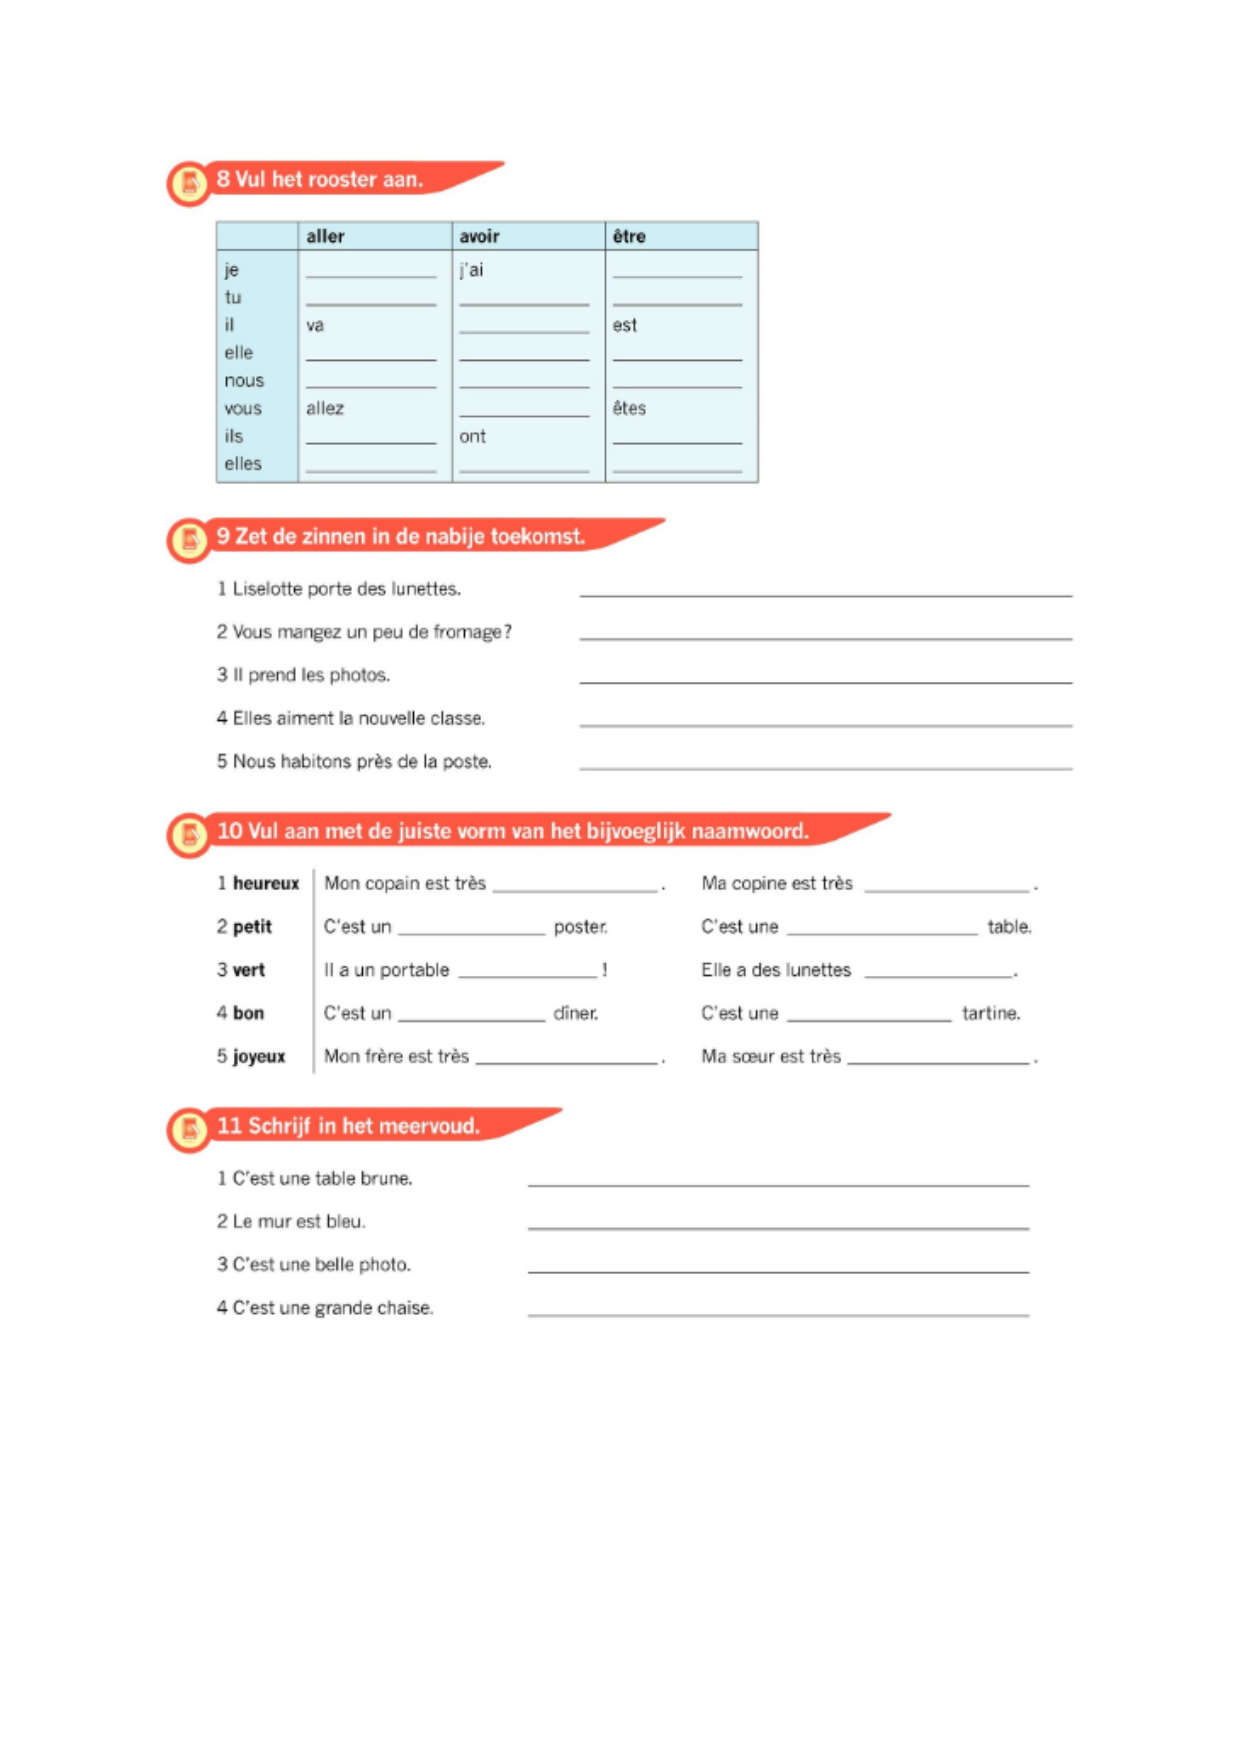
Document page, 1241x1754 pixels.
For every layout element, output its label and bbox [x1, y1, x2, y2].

picture [147, 147, 1075, 1352]
